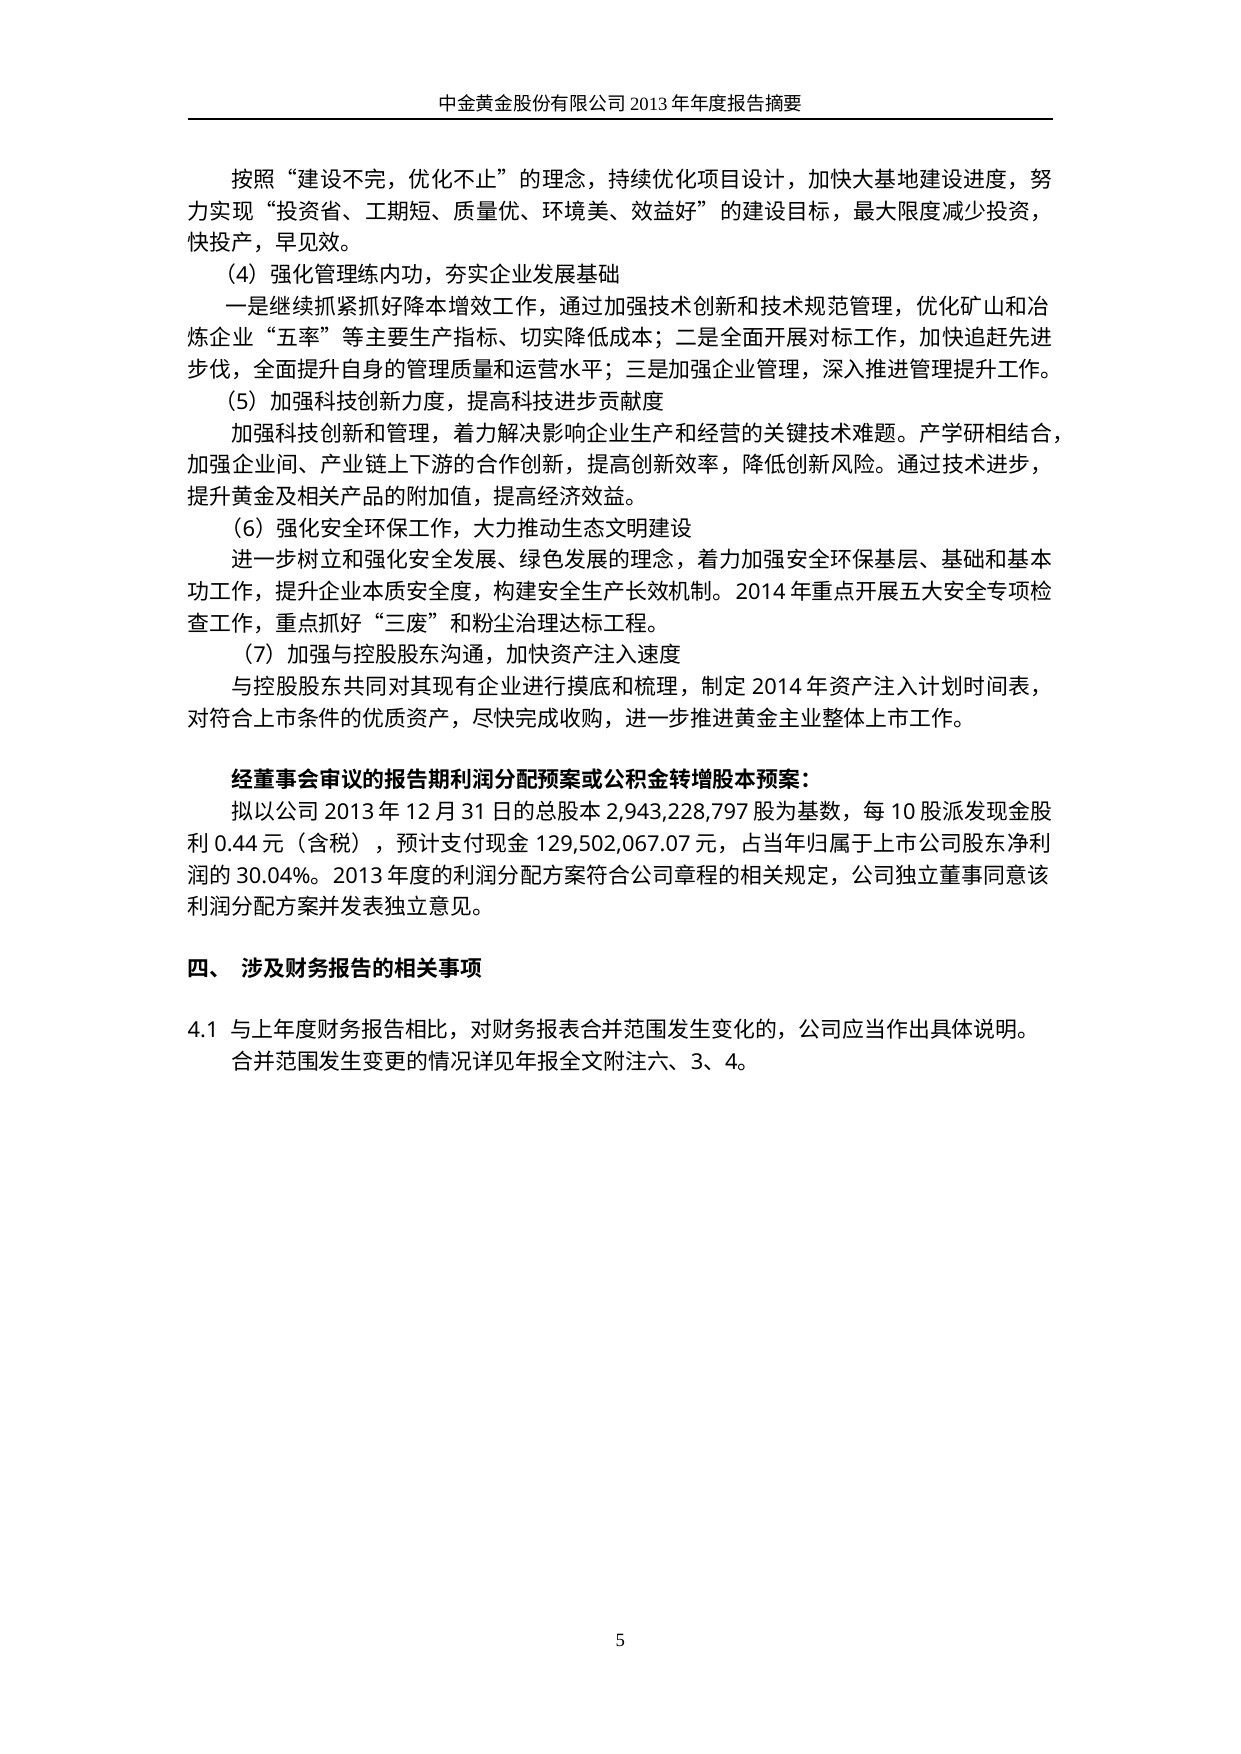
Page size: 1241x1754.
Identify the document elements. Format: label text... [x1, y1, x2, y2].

text （7）加强与控股股东沟通，加快资产注入速度 [187, 637, 1053, 669]
text （5）加强科技创新力度，提高科技进步贡献度 [187, 384, 1053, 416]
text （6）强化安全环保工作，大力推动生态文明建设 [187, 511, 1053, 542]
text 经董事会审议的报告期利润分配预案或公积金转增股本预案： [187, 762, 1053, 794]
text 拟以公司2013年12月31日的总股本2,943,228,797股为基数，每10股派发现金股利0.44元（含税），预计支付现金129,502,067.07元，占当年归属于上市公司股东净利润的30.04%。2013年度的利润分配方案符合公司章程的相关规定，公司独立董事同意该利润分配方案并发表独立意见。 [187, 794, 1053, 921]
text 按照“建设不完，优化不止”的理念，持续优化项目设计，加快大基地建设进度，努力实现“投资省、工期短、质量优、环境美、效益好”的建设目标，最大限度减少投资，快投产，早见效。 [187, 162, 1053, 257]
text 四、 涉及财务报告的相关事项 [187, 951, 1053, 982]
text （4）强化管理练内功，夯实企业发展基础 [187, 257, 1053, 289]
text 与控股股东共同对其现有企业进行摸底和梳理，制定2014年资产注入计划时间表，对符合上市条件的优质资产，尽快完成收购，进一步推进黄金主业整体上市工作。 [187, 669, 1053, 733]
text 4.1 与上年度财务报告相比，对财务报表合并范围发生变化的，公司应当作出具体说明。 [187, 1012, 1053, 1044]
text 进一步树立和强化安全发展、绿色发展的理念，着力加强安全环保基层、基础和基本功工作，提升企业本质安全度，构建安全生产长效机制。2014年重点开展五大安全专项检查工作，重点抓好“三废”和粉尘治理达标工程。 [187, 542, 1053, 637]
text 加强科技创新和管理，着力解决影响企业生产和经营的关键技术难题。产学研相结合，加强企业间、产业链上下游的合作创新，提高创新效率，降低创新风险。通过技术进步，提升黄金及相关产品的附加值，提高经济效益。 [187, 416, 1053, 511]
text 一是继续抓紧抓好降本增效工作，通过加强技术创新和技术规范管理，优化矿山和冶炼企业“五率”等主要生产指标、切实降低成本；二是全面开展对标工作，加快追赶先进步伐，全面提升自身的管理质量和运营水平；三是加强企业管理，深入推进管理提升工作。 [187, 289, 1053, 384]
text 合并范围发生变更的情况详见年报全文附注六、3、4。 [187, 1044, 1053, 1076]
